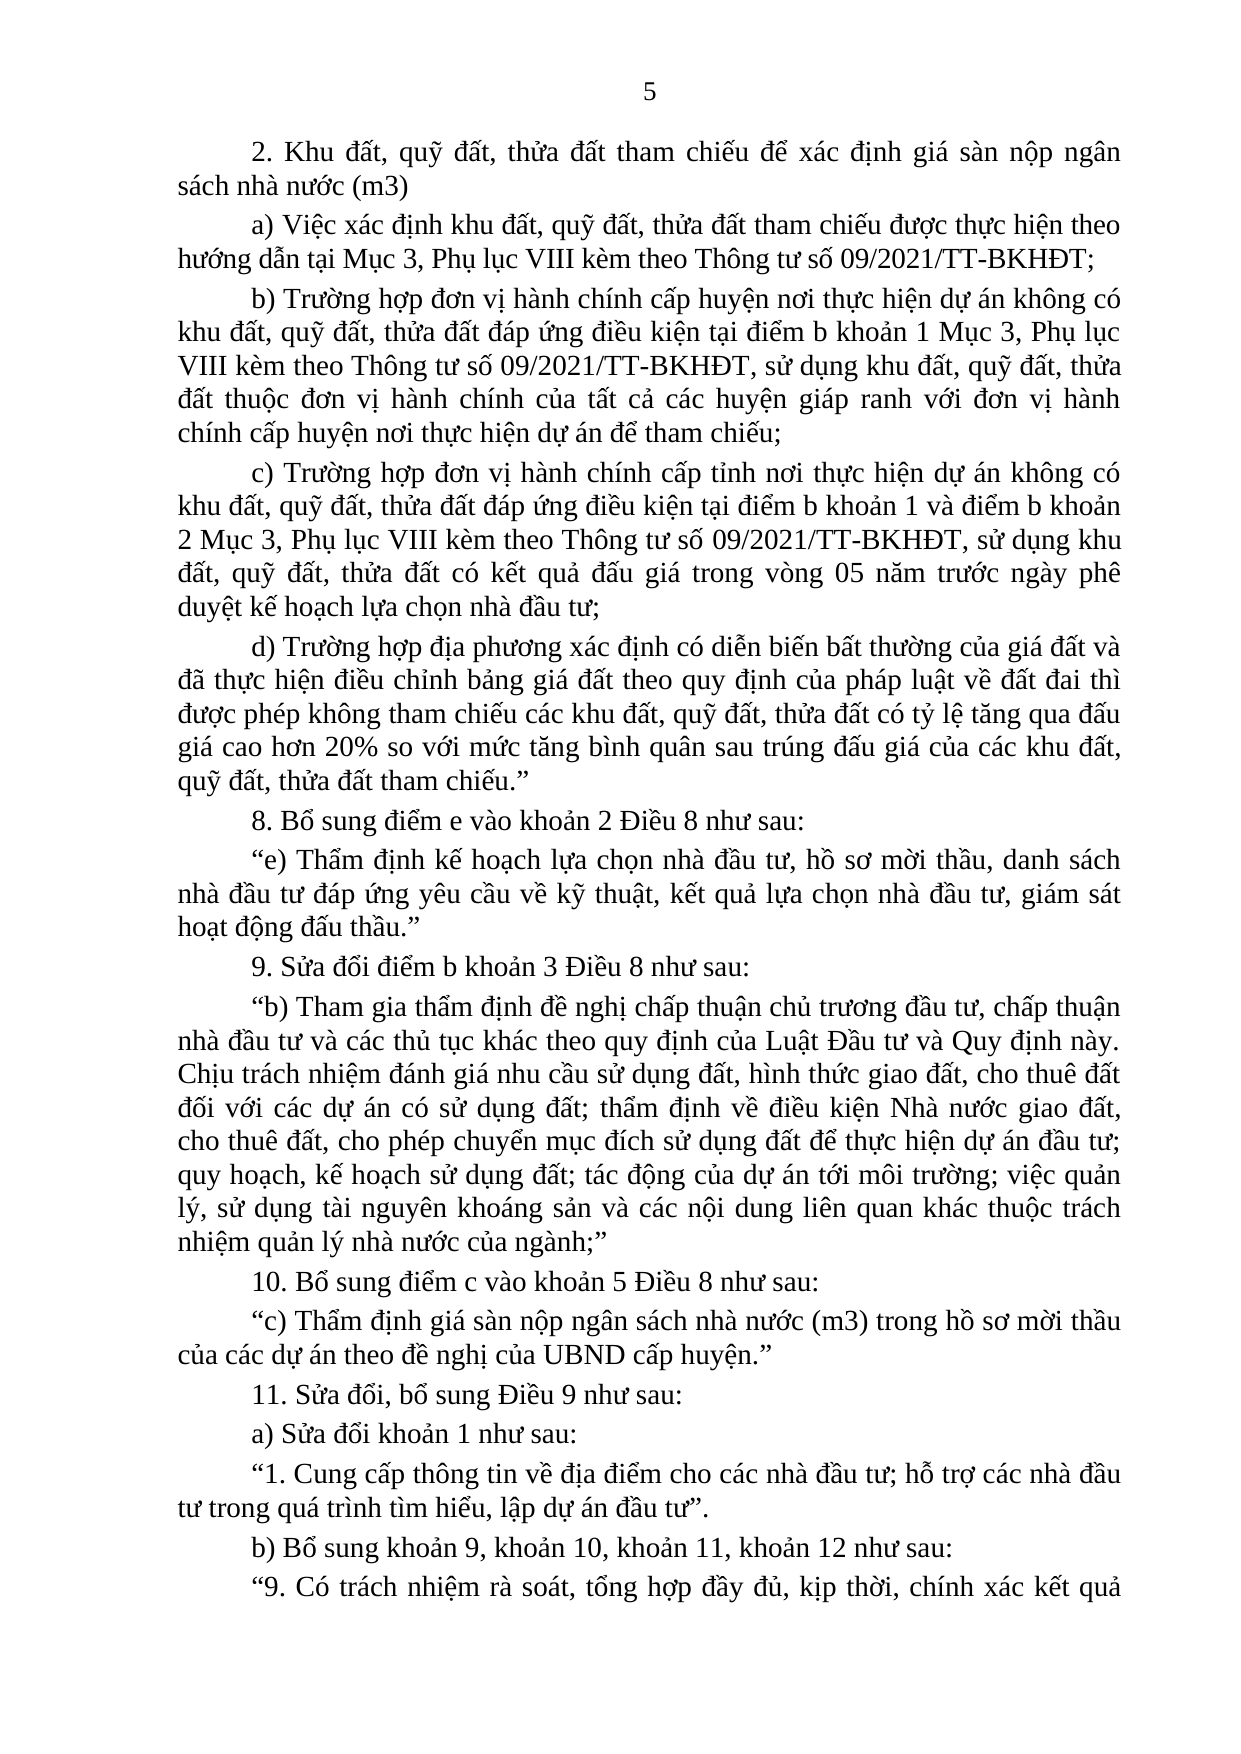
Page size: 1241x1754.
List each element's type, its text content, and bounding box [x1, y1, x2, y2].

text b) Bổ sung khoản 9, khoản 10, khoản 11, khoản 12 như sau: [177, 1530, 1122, 1563]
text 11. Sửa đổi, bổ sung Điều 9 như sau: [177, 1377, 1122, 1410]
text b) Trường hợp đơn vị hành chính cấp huyện nơi thực hiện dự án không có khu đất, quỹ đất, thửa đất đáp ứng điều kiện tại điểm b khoản 1 Mục 3, Phụ lục VIII kèm theo Thông tư số 09/2021/TT-BKHĐT, sử dụng khu đất, quỹ đất, thửa đất thuộc đơn vị hành chính của tất cả các huyện giáp ranh với đơn vị hành chính cấp huyện nơi thực hiện dự án để tham chiếu; [177, 281, 1122, 448]
text 8. Bổ sung điểm e vào khoản 2 Điều 8 như sau: [177, 803, 1122, 836]
text d) Trường hợp địa phương xác định có diễn biến bất thường của giá đất và đã thực hiện điều chỉnh bảng giá đất theo quy định của pháp luật về đất đai thì được phép không tham chiếu các khu đất, quỹ đất, thửa đất có tỷ lệ tăng qua đấu giá cao hơn 20% so với mức tăng bình quân sau trúng đấu giá của các khu đất, quỹ đất, thửa đất tham chiếu.” [177, 629, 1122, 796]
text “1. Cung cấp thông tin về địa điểm cho các nhà đầu tư; hỗ trợ các nhà đầu tư trong quá trình tìm hiểu, lập dự án đầu tư”. [177, 1456, 1122, 1523]
text 10. Bổ sung điểm c vào khoản 5 Điều 8 như sau: [177, 1264, 1122, 1297]
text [177, 1569, 1122, 1603]
text “c) Thẩm định giá sàn nộp ngân sách nhà nước (m3) trong hồ sơ mời thầu của các dự án theo đề nghị của UBND cấp huyện.” [177, 1303, 1122, 1371]
text c) Trường hợp đơn vị hành chính cấp tỉnh nơi thực hiện dự án không có khu đất, quỹ đất, thửa đất đáp ứng điều kiện tại điểm b khoản 1 và điểm b khoản 2 Mục 3, Phụ lục VIII kèm theo Thông tư số 09/2021/TT-BKHĐT, sử dụng khu đất, quỹ đất, thửa đất có kết quả đấu giá trong vòng 05 năm trước ngày phê duyệt kế hoạch lựa chọn nhà đầu tư; [177, 455, 1122, 622]
text “b) Tham gia thẩm định đề nghị chấp thuận chủ trương đầu tư, chấp thuận nhà đầu tư và các thủ tục khác theo quy định của Luật Đầu tư và Quy định này. Chịu trách nhiệm đánh giá nhu cầu sử dụng đất, hình thức giao đất, cho thuê đất đối với các dự án có sử dụng đất; thẩm định về điều kiện Nhà nước giao đất, cho thuê đất, cho phép chuyển mục đích sử dụng đất để thực hiện dự án đầu tư; quy hoạch, kế hoạch sử dụng đất; tác động của dự án tới môi trường; việc quản lý, sử dụng tài nguyên khoáng sản và các nội dung liên quan khác thuộc trách nhiệm quản lý nhà nước của ngành;” [177, 989, 1122, 1257]
text 2. Khu đất, quỹ đất, thửa đất tham chiếu để xác định giá sàn nộp ngân sách nhà nước (m3) [177, 134, 1122, 201]
text “e) Thẩm định kế hoạch lựa chọn nhà đầu tư, hồ sơ mời thầu, danh sách nhà đầu tư đáp ứng yêu cầu về kỹ thuật, kết quả lựa chọn nhà đầu tư, giám sát hoạt động đấu thầu.” [177, 842, 1122, 943]
text a) Việc xác định khu đất, quỹ đất, thửa đất tham chiếu được thực hiện theo hướng dẫn tại Mục 3, Phụ lục VIII kèm theo Thông tư số 09/2021/TT-BKHĐT; [177, 207, 1122, 274]
text 9. Sửa đổi điểm b khoản 3 Điều 8 như sau: [177, 949, 1122, 983]
text a) Sửa đổi khoản 1 như sau: [177, 1417, 1122, 1450]
